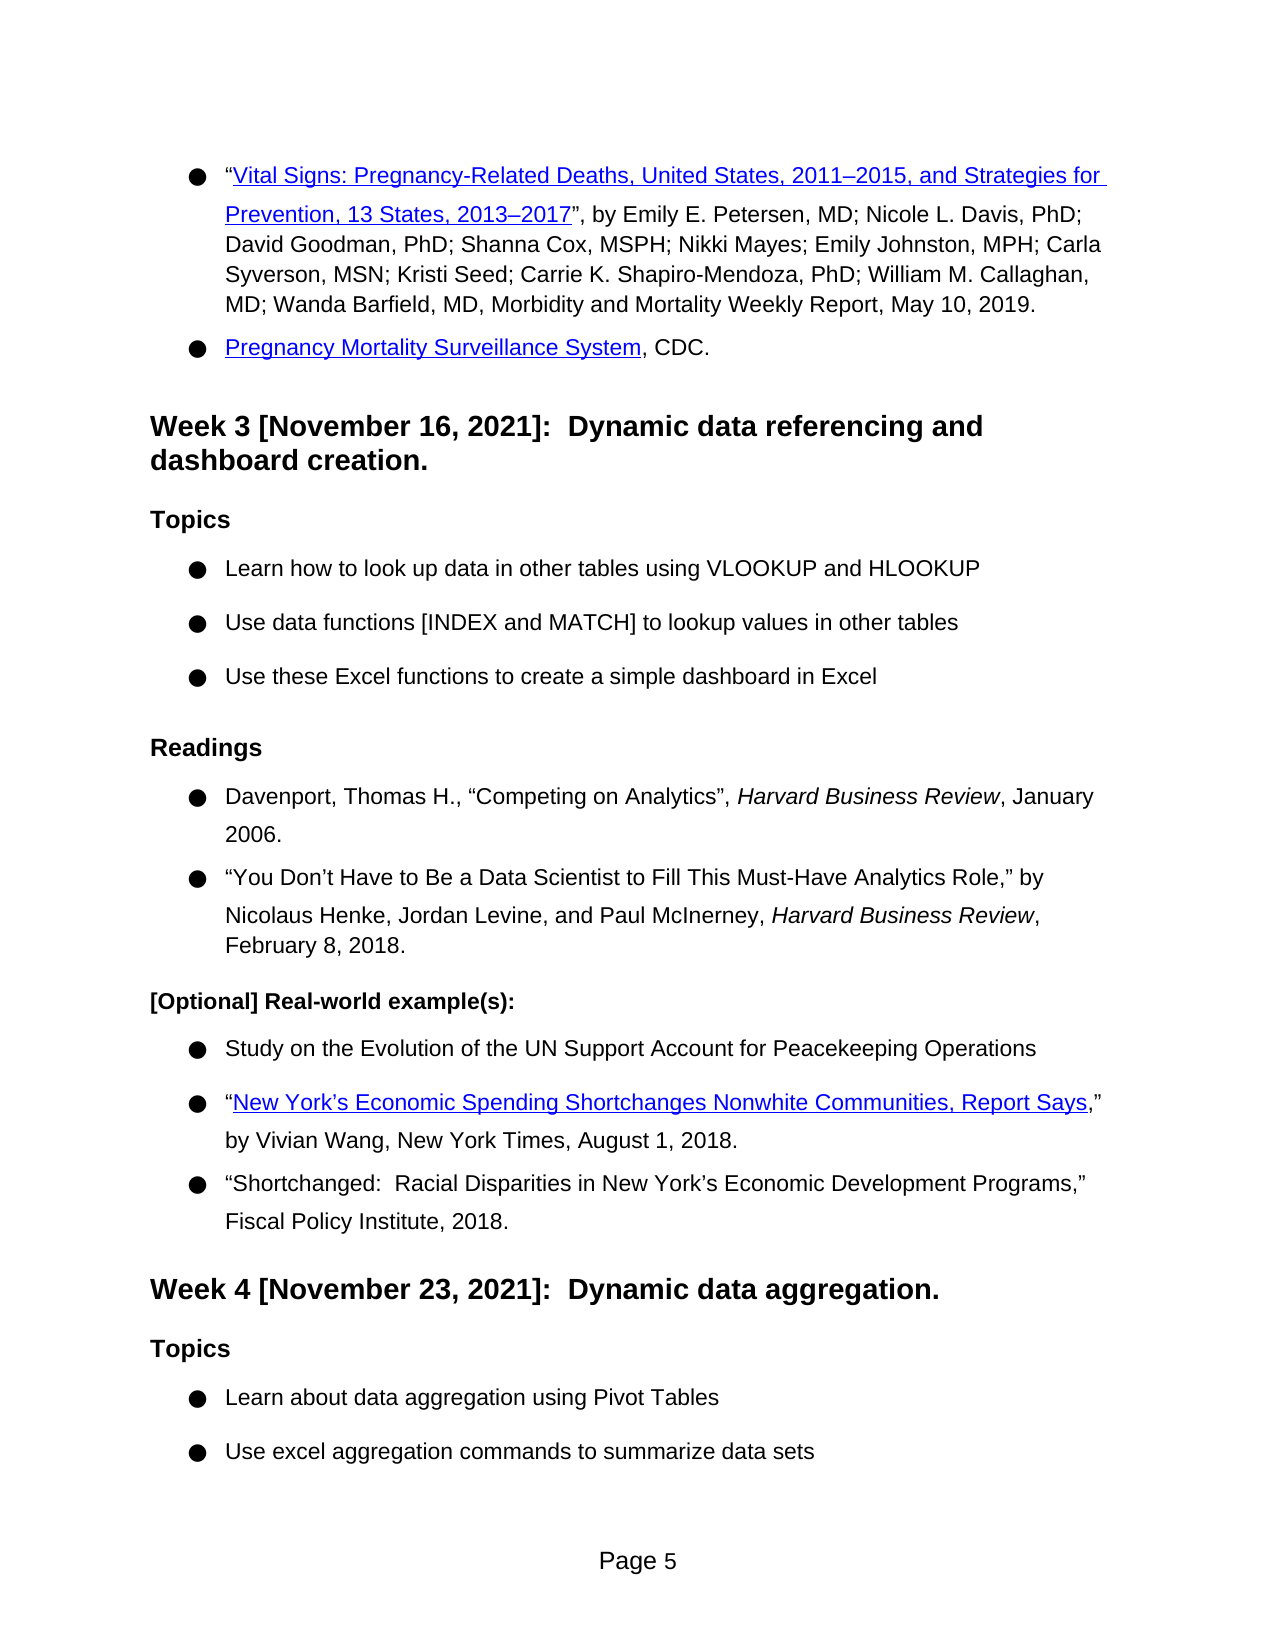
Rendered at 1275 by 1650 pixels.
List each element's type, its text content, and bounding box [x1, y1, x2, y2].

list Use these Excel functions to create a simple dashboard in Excel [187, 650, 1125, 697]
list Use excel aggregation commands to summarize data sets [187, 1426, 1125, 1472]
list Pregnancy Mortality Surveillance System, CDC. [187, 322, 1125, 369]
subtitle Week 3 [November 16, 2021]: Dynamic data referencing and dashboard creation. [150, 409, 1125, 476]
list Study on the Evolution of the UN Support Account for Peacekeeping Operations [187, 1022, 1125, 1069]
list Learn about data aggregation using Pivot Tables [187, 1372, 1125, 1418]
subtitle Week 4 [November 23, 2021]: Dynamic data aggregation. [150, 1272, 1125, 1305]
list “New York’s Economic Spending Shortchanges Nonwhite Communities, Report Says,” by Vivian Wang, New York Times, August 1, 2018. [187, 1076, 1125, 1153]
subtitle [Optional] Real-world example(s): [150, 988, 1125, 1014]
subtitle Topics [150, 1334, 1125, 1363]
list Davenport, Thomas H., “Competing on Analytics”, Harvard Business Review, January 2006. [187, 770, 1125, 848]
list “You Don’t Have to Be a Data Scientist to Fill This Must-Have Analytics Role,” by Nicolaus Henke, Jordan Levine, and Paul McInerney, Harvard Business Review, February 8, 2018. [187, 851, 1125, 959]
list “Vital Signs: Pregnancy-Related Deaths, United States, 2011–2015, and Strategies for Prevention, 13 States, 2013–2017”, by Emily E. Petersen, MD; Nicole L. Davis, PhD; David Goodman, PhD; Shanna Cox, MSPH; Nikki Mayes; Emily Johnston, MPH; Carla Syverson, MSN; Kristi Seed; Carrie K. Shapiro-Mendoza, PhD; William M. Callaghan, MD; Wanda Barfield, MD, Morbidity and Mortality Weekly Report, May 10, 2019. [187, 150, 1125, 318]
subtitle Readings [150, 733, 1125, 762]
list “Shortchanged: Racial Disparities in New York’s Economic Development Programs,” Fiscal Policy Institute, 2018. [187, 1157, 1125, 1234]
list Learn how to look up data in other tables using VLOOKUP and HLOOKUP [187, 542, 1125, 589]
list Use data functions [INDEX and MATCH] to lookup values in other tables [187, 596, 1125, 643]
subtitle Topics [150, 505, 1125, 534]
